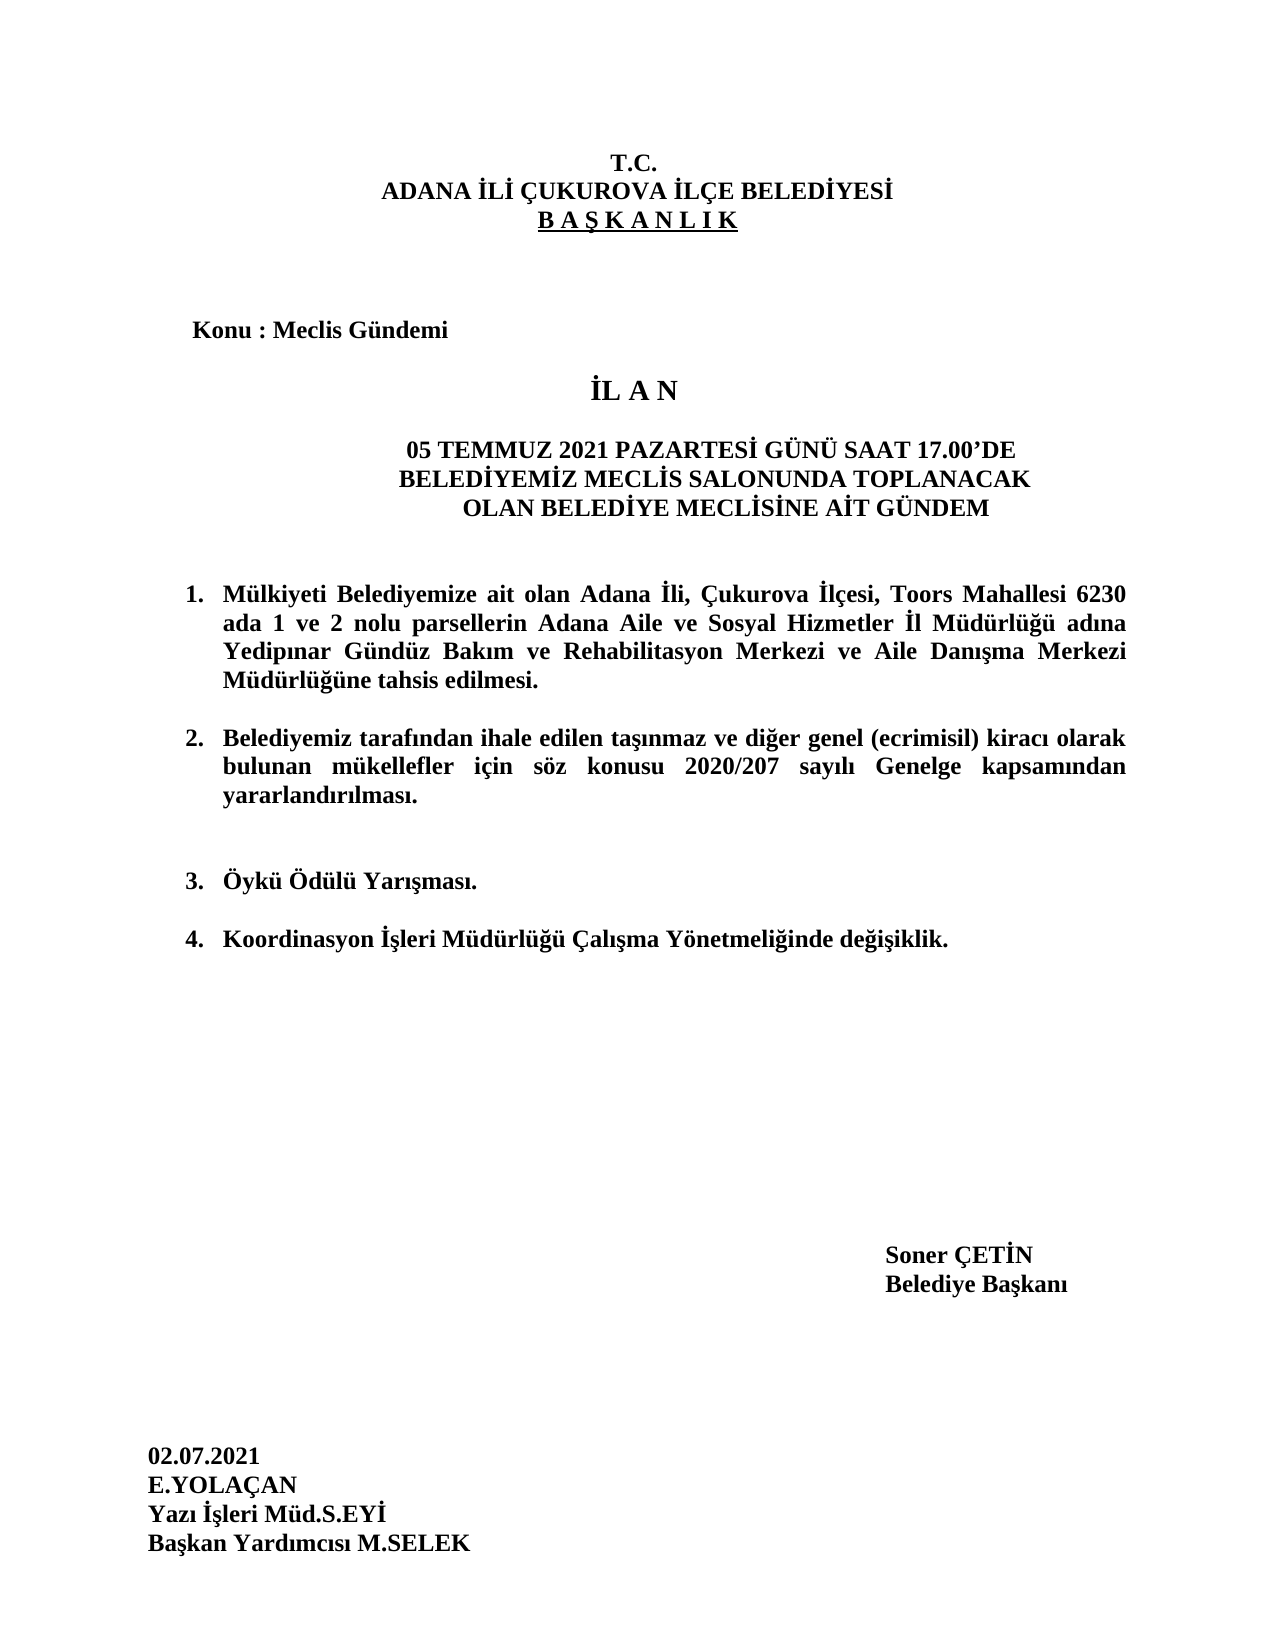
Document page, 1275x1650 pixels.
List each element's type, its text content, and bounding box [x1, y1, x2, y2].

text ADANA İLİ ÇUKUROVA İLÇE BELEDİYESİ [148, 176, 1127, 205]
list Mülkiyeti Belediyemize ait olan Adana İli, Çukurova İlçesi, Toors Mahallesi 6230 ada 1 ve 2 nolu parsellerin Adana Aile ve Sosyal Hizmetler İl Müdürlüğü adına Yedipınar Gündüz Bakım ve Rehabilitasyon Merkezi ve Aile Danışma Merkezi Müdürlüğüne tahsis edilmesi. [185, 579, 1127, 694]
list Belediyemiz tarafından ihale edilen taşınmaz ve diğer genel (ecrimisil) kiracı olarak bulunan mükellefler için söz konusu 2020/207 sayılı Genelge kapsamından yararlandırılması. [185, 723, 1127, 809]
text T.C. [443, 148, 1127, 176]
text 02.07.2021 [148, 1441, 1127, 1470]
list Koordinasyon İşleri Müdürlüğü Çalışma Yönetmeliğinde değişiklik. [185, 924, 1127, 953]
text İL A N [148, 373, 1127, 406]
text Yazı İşleri Müd.S.EYİ [148, 1499, 1127, 1528]
text Soner ÇETİN [811, 1240, 1127, 1269]
list Öykü Ödülü Yarışması. [185, 866, 1127, 895]
text E.YOLAÇAN [148, 1470, 1127, 1499]
text 05 TEMMUZ 2021 PAZARTESİ GÜNÜ SAAT 17.00’DE [295, 435, 1127, 464]
text OLAN BELEDİYE MECLİSİNE AİT GÜNDEM [325, 493, 1127, 521]
text Belediye Başkanı [811, 1269, 1127, 1298]
text B A Ş K A N L I K [148, 205, 1127, 234]
text Başkan Yardımcısı M.SELEK [148, 1528, 1127, 1556]
text Konu : Meclis Gündemi [148, 315, 1127, 344]
text BELEDİYEMİZ MECLİS SALONUNDA TOPLANACAK [398, 464, 1127, 493]
